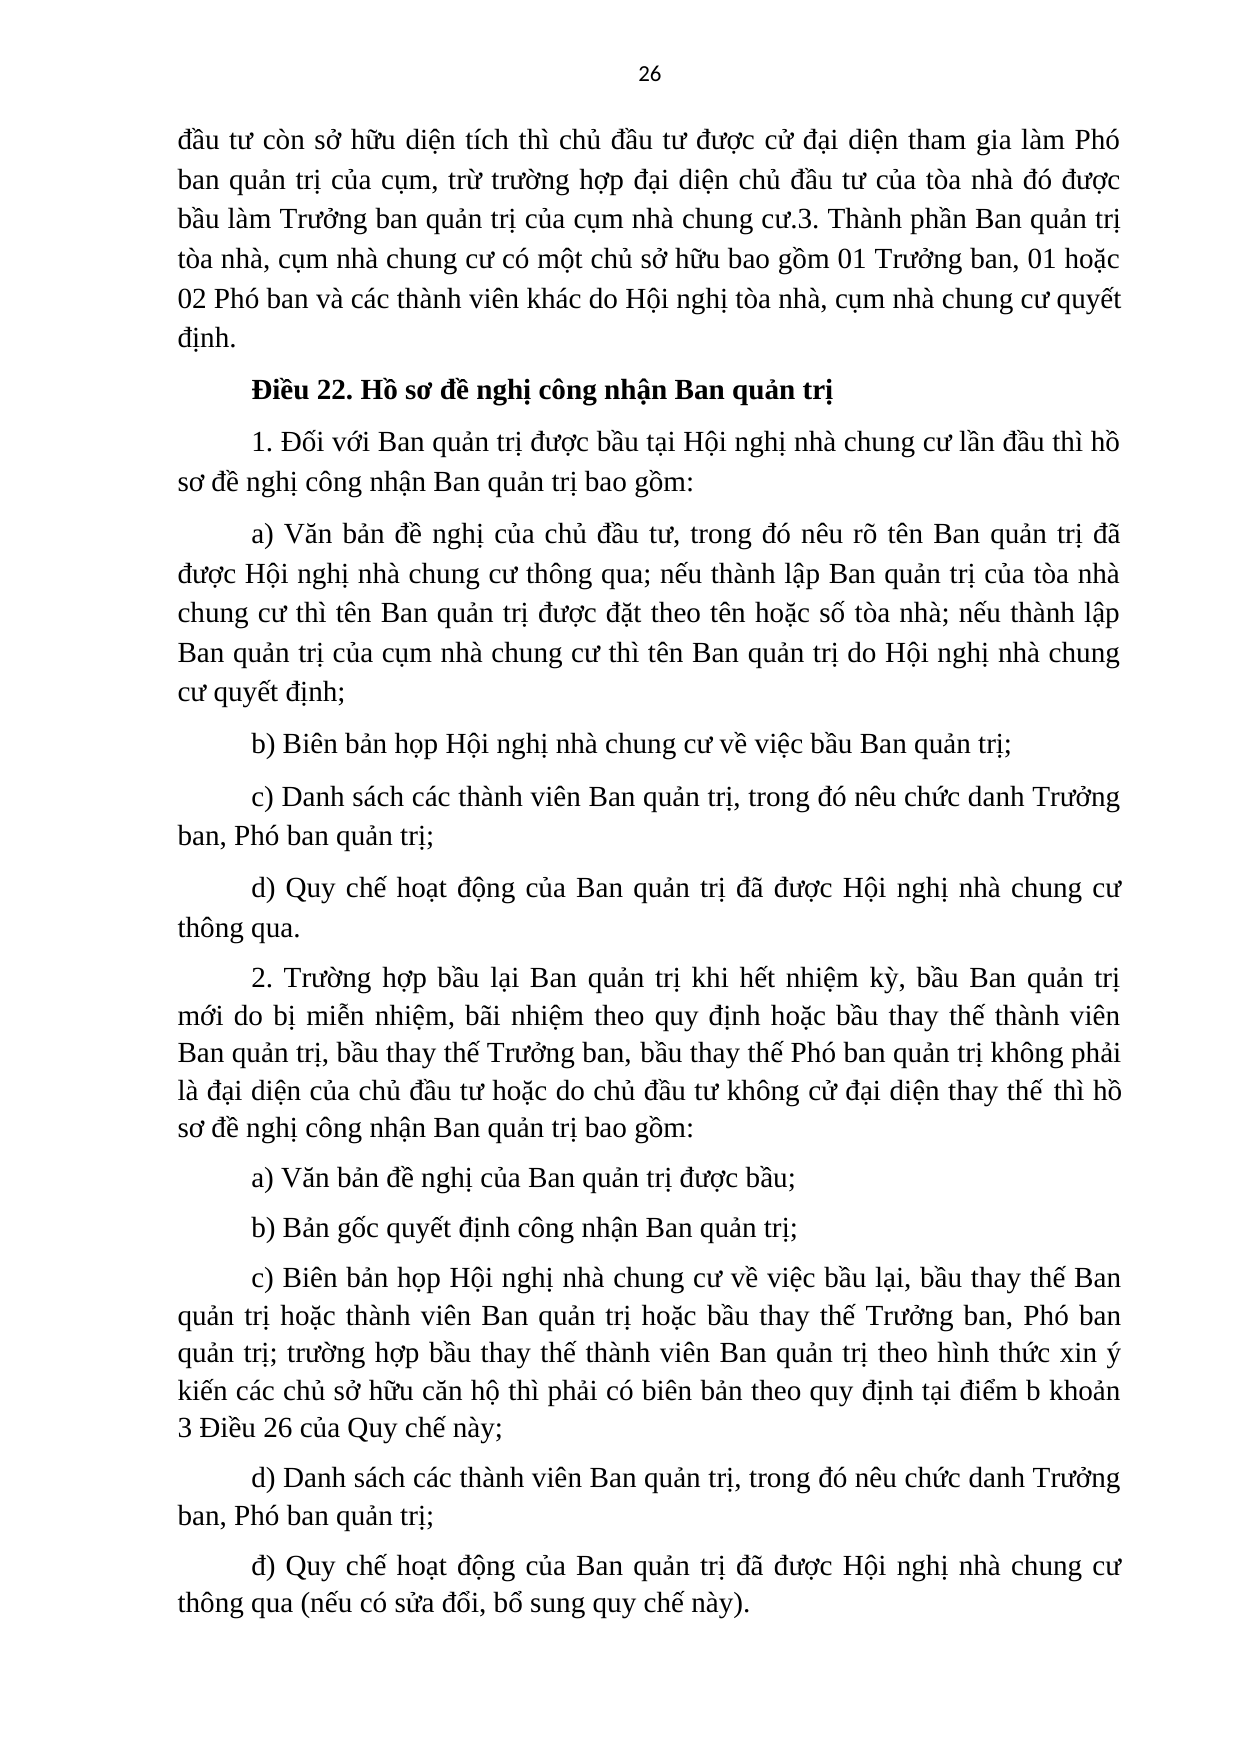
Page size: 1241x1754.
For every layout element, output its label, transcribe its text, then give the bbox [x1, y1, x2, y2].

text d) Danh sách các thành viên Ban quản trị, trong đó nêu chức danh Trưởng ban, Phó ban quản trị; [177, 1458, 1122, 1533]
text d) Quy chế hoạt động của Ban quản trị đã được Hội nghị nhà chung cư thông qua. [177, 866, 1122, 945]
text c) Danh sách các thành viên Ban quản trị, trong đó nêu chức danh Trưởng ban, Phó ban quản trị; [177, 774, 1122, 853]
text 2. Trường hợp bầu lại Ban quản trị khi hết nhiệm kỳ, bầu Ban quản trị mới do bị miễn nhiệm, bãi nhiệm theo quy định hoặc bầu thay thế thành viên Ban quản trị, bầu thay thế Trưởng ban, bầu thay thế Phó ban quản trị không phải là đại diện của chủ đầu tư hoặc do chủ đầu tư không cử đại diện thay thế thì hồ sơ đề nghị công nhận Ban quản trị bao gồm: [177, 958, 1122, 1145]
text Điều 22. Hồ sơ đề nghị công nhận Ban quản trị [177, 368, 1122, 408]
text a) Văn bản đề nghị của Ban quản trị được bầu; [177, 1158, 1122, 1195]
text a) Văn bản đề nghị của chủ đầu tư, trong đó nêu rõ tên Ban quản trị đã được Hội nghị nhà chung cư thông qua; nếu thành lập Ban quản trị của tòa nhà chung cư thì tên Ban quản trị được đặt theo tên hoặc số tòa nhà; nếu thành lập Ban quản trị của cụm nhà chung cư thì tên Ban quản trị do Hội nghị nhà chung cư quyết định; [177, 512, 1122, 710]
text c) Biên bản họp Hội nghị nhà chung cư về việc bầu lại, bầu thay thế Ban quản trị hoặc thành viên Ban quản trị hoặc bầu thay thế Trưởng ban, Phó ban quản trị; trường hợp bầu thay thế thành viên Ban quản trị theo hình thức xin ý kiến các chủ sở hữu căn hộ thì phải có biên bản theo quy định tại điểm b khoản 3 Điều 26 của Quy chế này; [177, 1258, 1122, 1445]
text b) Biên bản họp Hội nghị nhà chung cư về việc bầu Ban quản trị; [177, 722, 1122, 762]
text đ) Quy chế hoạt động của Ban quản trị đã được Hội nghị nhà chung cư thông qua (nếu có sửa đổi, bổ sung quy chế này). [177, 1545, 1122, 1620]
text 1. Đối với Ban quản trị được bầu tại Hội nghị nhà chung cư lần đầu thì hồ sơ đề nghị công nhận Ban quản trị bao gồm: [177, 420, 1122, 499]
text b) Bản gốc quyết định công nhận Ban quản trị; [177, 1208, 1122, 1245]
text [177, 118, 1122, 356]
